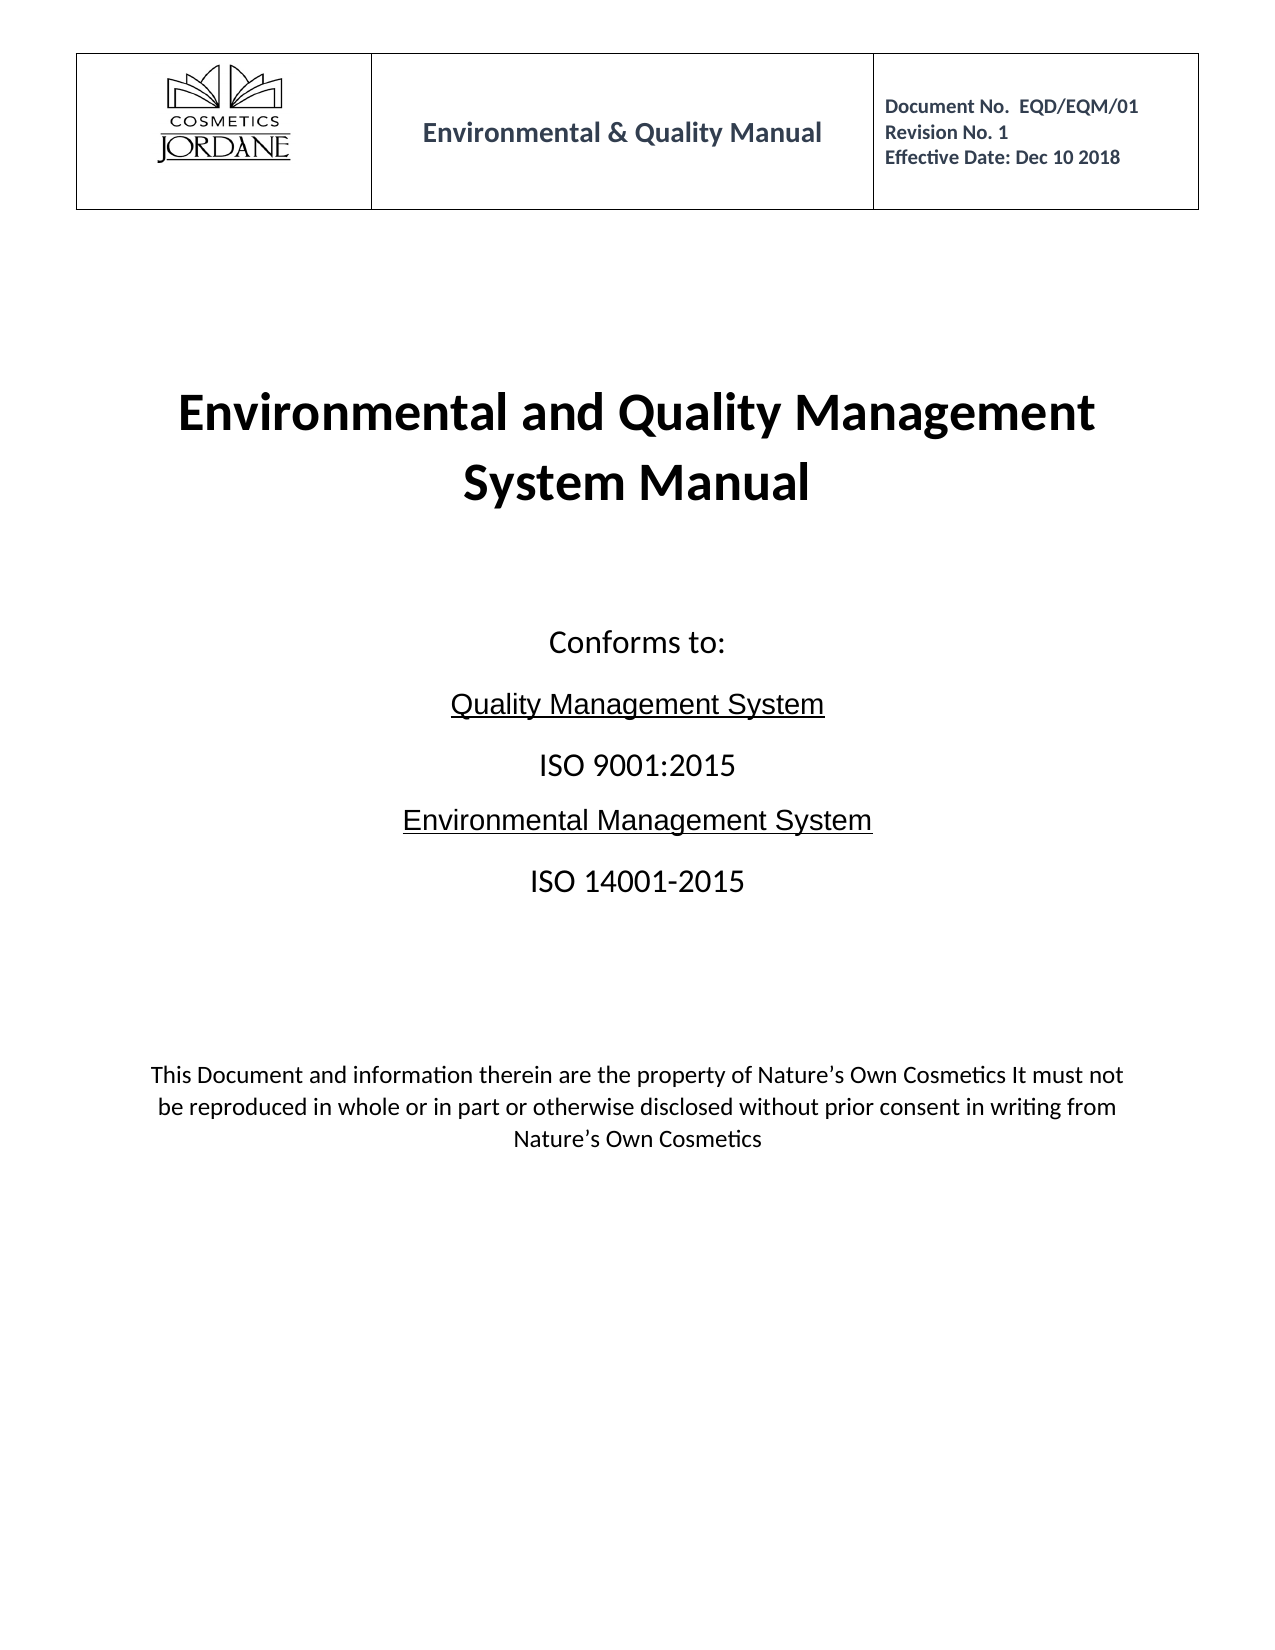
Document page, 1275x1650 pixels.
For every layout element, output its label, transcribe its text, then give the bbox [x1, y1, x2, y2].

text Conforms to: [150, 621, 1125, 662]
picture [151, 54, 297, 173]
text This Document and information therein are the property of Nature’s Own Cosmetics It must not be reproduced in whole or in part or otherwise disclosed without prior consent in writing from Nature’s Own Cosmetics [150, 1059, 1125, 1154]
text ISO 9001:2015 [150, 743, 1125, 784]
text Environmental Management System [150, 803, 1125, 837]
text Quality Management System [150, 687, 1125, 720]
text ISO 14001-2015 [150, 860, 1125, 901]
text Environmental and Quality Management System Manual [150, 377, 1125, 514]
